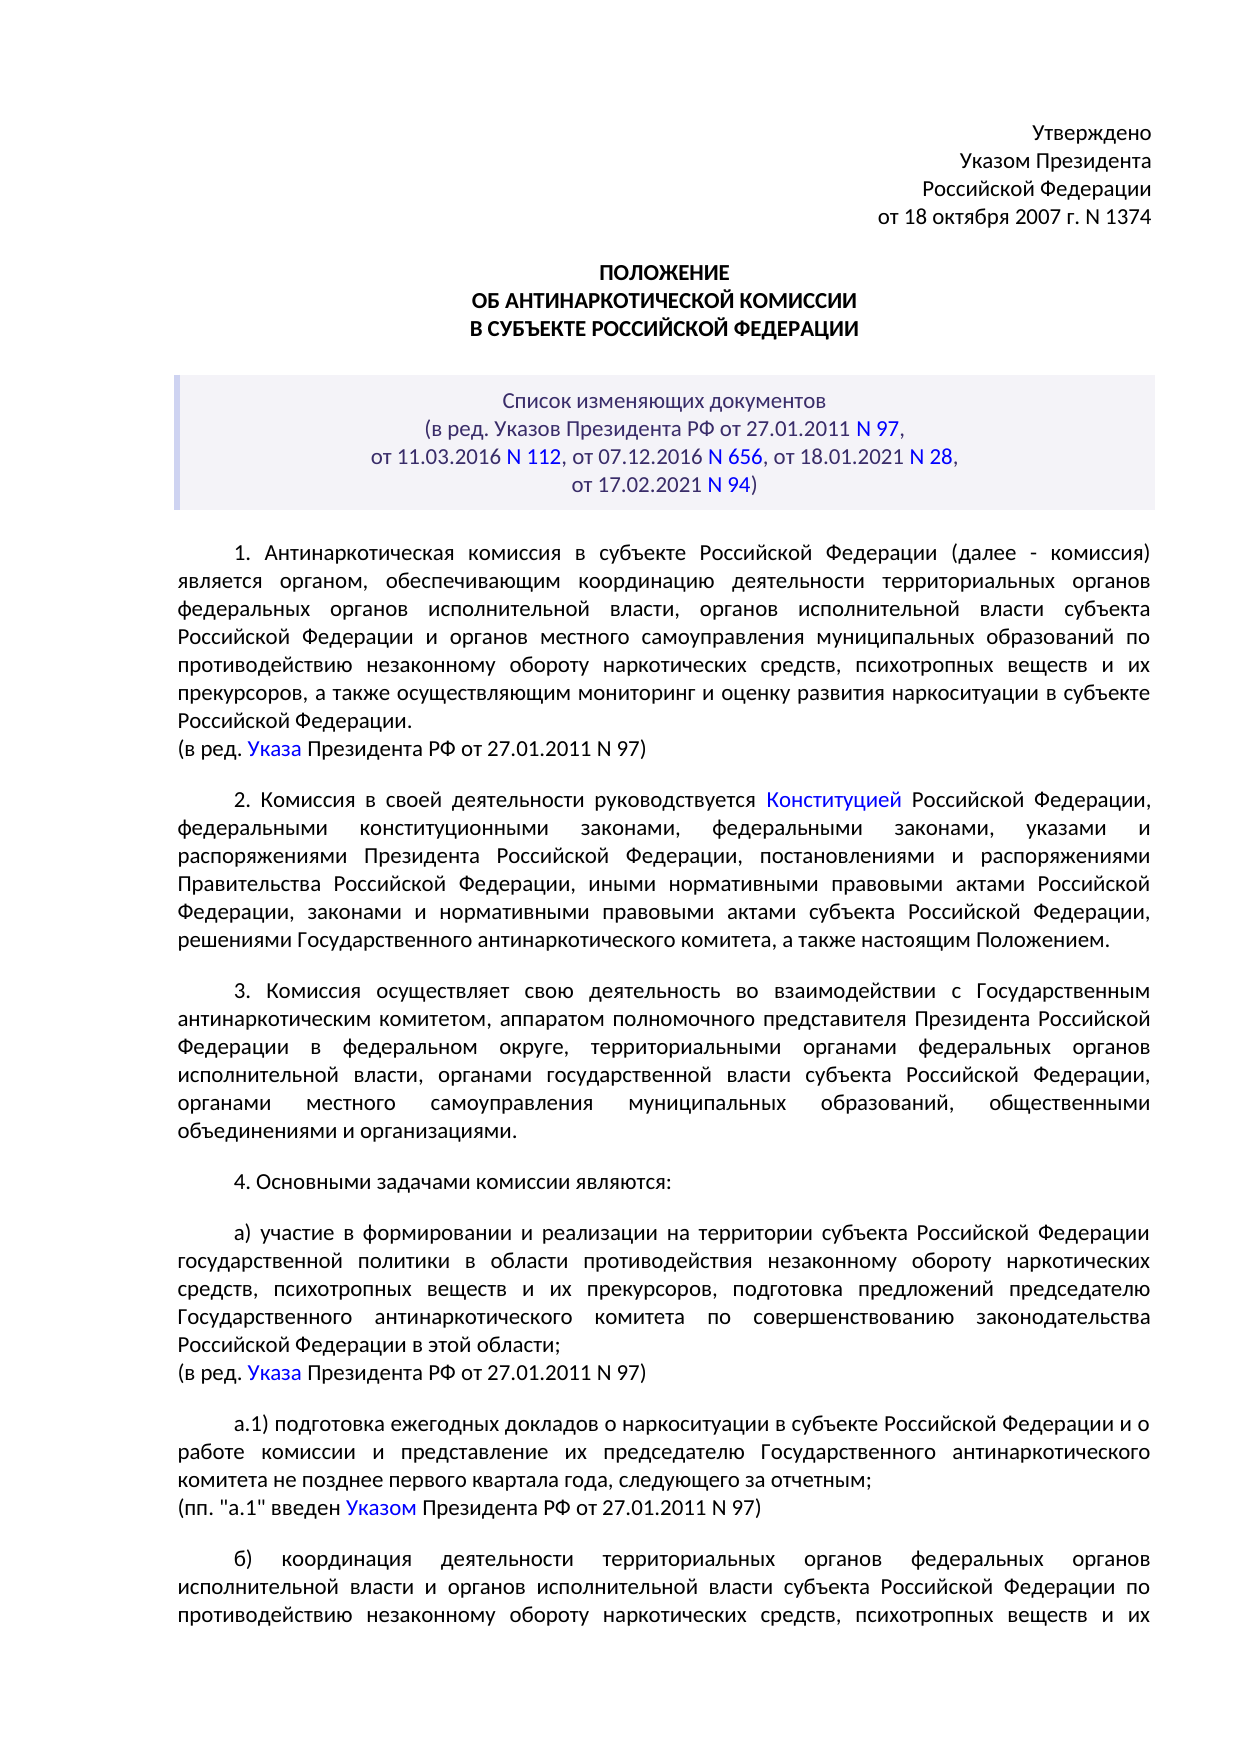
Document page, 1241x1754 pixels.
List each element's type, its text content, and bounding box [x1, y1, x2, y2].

text (в ред. Указа Президента РФ от 27.01.2011 N 97) [177, 734, 1152, 762]
text 1. Антинаркотическая комиссия в субъекте Российской Федерации (далее - комиссия) является органом, обеспечивающим координацию деятельности территориальных органов федеральных органов исполнительной власти, органов исполнительной власти субъекта Российской Федерации и органов местного самоуправления муниципальных образований по противодействию незаконному обороту наркотических средств, психотропных веществ и их прекурсоров, а также осуществляющим мониторинг и оценку развития наркоситуации в субъекте Российской Федерации. [177, 538, 1152, 734]
text а) участие в формировании и реализации на территории субъекта Российской Федерации государственной политики в области противодействия незаконному обороту наркотических средств, психотропных веществ и их прекурсоров, подготовка предложений председателю Государственного антинаркотического комитета по совершенствованию законодательства Российской Федерации в этой области; [177, 1218, 1152, 1358]
text Российской Федерации [177, 174, 1152, 202]
title ПОЛОЖЕНИЕ [177, 258, 1152, 286]
title ОБ АНТИНАРКОТИЧЕСКОЙ КОМИССИИ [177, 286, 1152, 314]
text а.1) подготовка ежегодных докладов о наркоситуации в субъекте Российской Федерации и о работе комиссии и представление их председателю Государственного антинаркотического комитета не позднее первого квартала года, следующего за отчетным; [177, 1409, 1152, 1493]
title В СУБЪЕКТЕ РОССИЙСКОЙ ФЕДЕРАЦИИ [177, 314, 1152, 342]
text Указом Президента [177, 146, 1152, 174]
text 2. Комиссия в своей деятельности руководствуется Конституцией Российской Федерации, федеральными конституционными законами, федеральными законами, указами и распоряжениями Президента Российской Федерации, постановлениями и распоряжениями Правительства Российской Федерации, иными нормативными правовыми актами Российской Федерации, законами и нормативными правовыми актами субъекта Российской Федерации, решениями Государственного антинаркотического комитета, а также настоящим Положением. [177, 785, 1152, 953]
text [177, 1544, 1152, 1628]
text от 18 октября 2007 г. N 1374 [177, 202, 1152, 230]
text 4. Основными задачами комиссии являются: [177, 1167, 1152, 1195]
text (в ред. Указа Президента РФ от 27.01.2011 N 97) [177, 1358, 1152, 1386]
text (пп. "а.1" введен Указом Президента РФ от 27.01.2011 N 97) [177, 1493, 1152, 1521]
table_header Список изменяющих документов (в ред. Указов Президента РФ от 27.01.2011 N 97, от 11.03.2016 N 112, от 07.12.2016 N 656, от 18.01.2021 N 28, от 17.02.2021 N 94) [180, 375, 1149, 510]
text Утверждено [177, 118, 1152, 146]
text 3. Комиссия осуществляет свою деятельность во взаимодействии с Государственным антинаркотическим комитетом, аппаратом полномочного представителя Президента Российской Федерации в федеральном округе, территориальными органами федеральных органов исполнительной власти, органами государственной власти субъекта Российской Федерации, органами местного самоуправления муниципальных образований, общественными объединениями и организациями. [177, 976, 1152, 1144]
